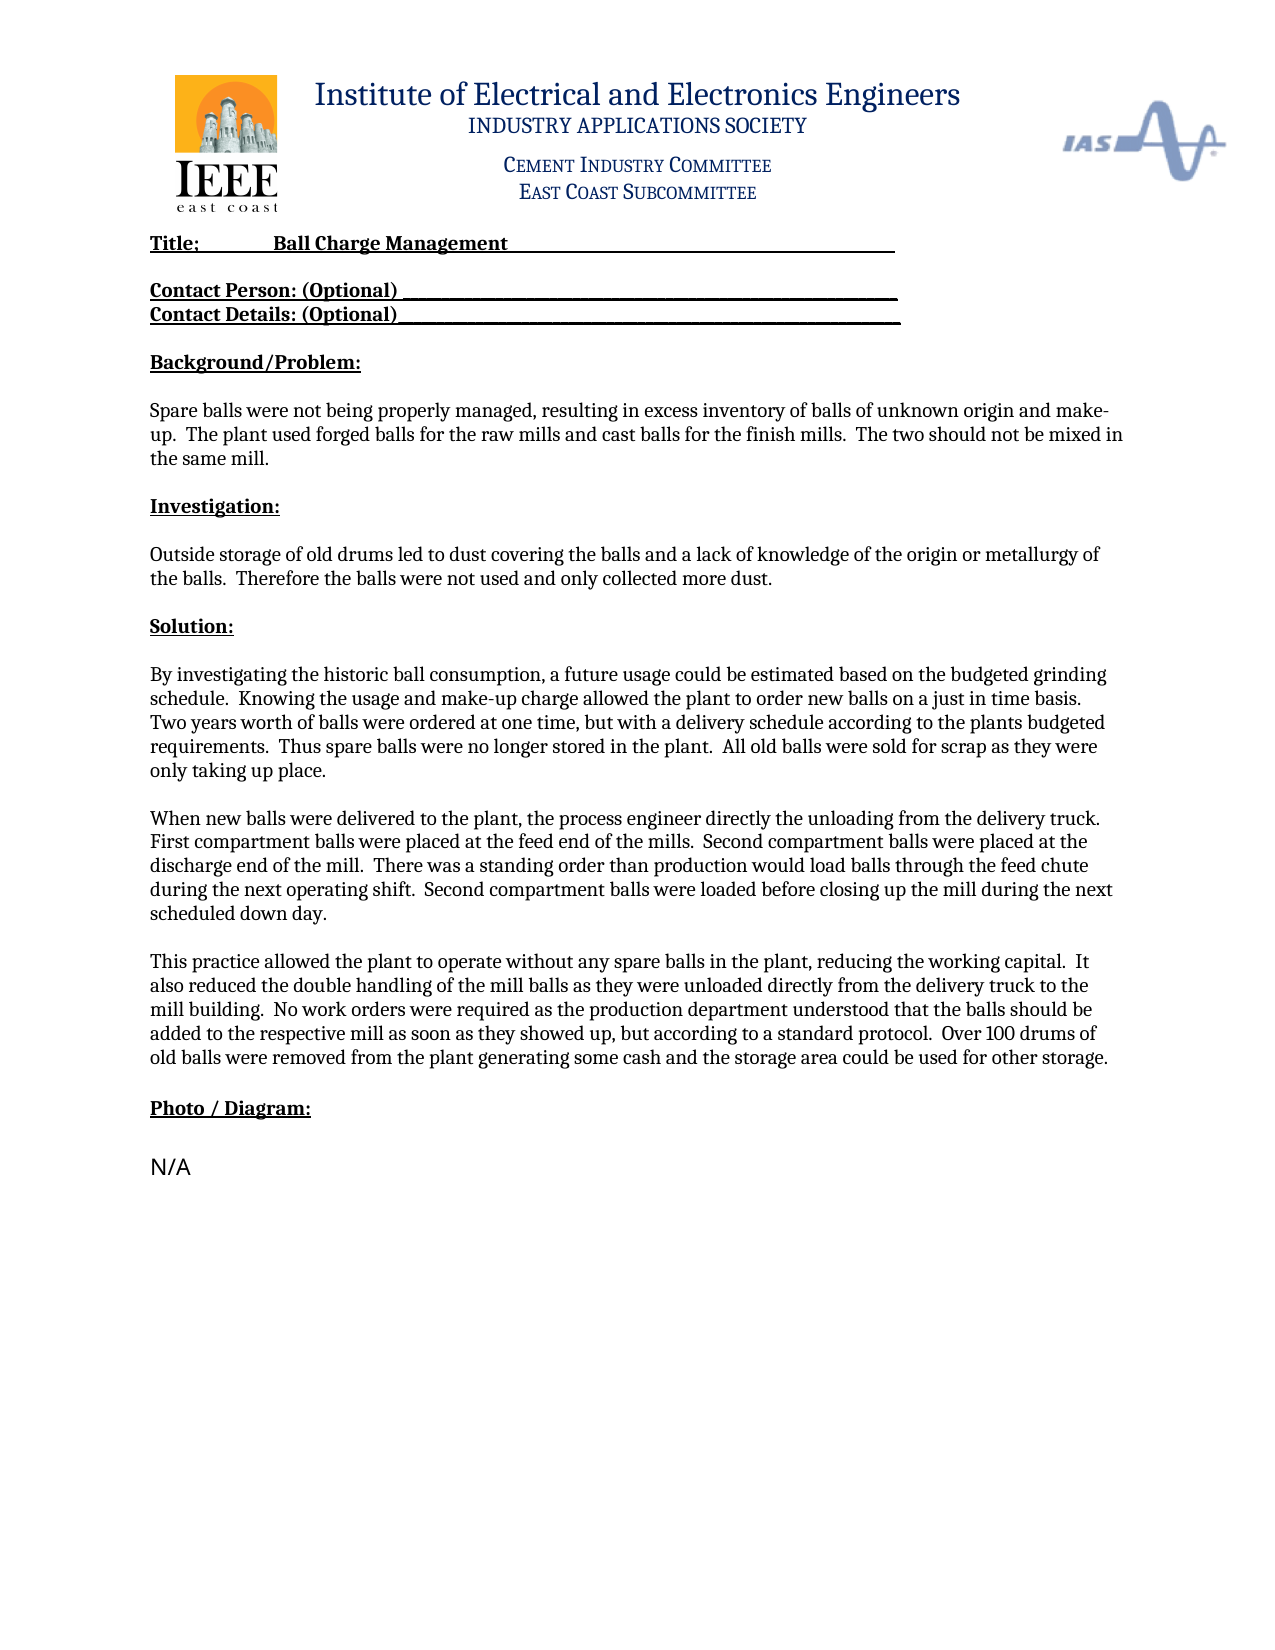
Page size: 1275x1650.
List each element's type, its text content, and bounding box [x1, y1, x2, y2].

text Background/Problem: [150, 351, 1125, 375]
text Title; _________Ball Charge Management__________________________________________________ [150, 231, 1125, 255]
text Contact Person: (Optional) ________________________________________________________________ [150, 279, 1125, 303]
picture [175, 75, 278, 213]
text This practice allowed the plant to operate without any spare balls in the plant, reducing the working capital. It also reduced the double handling of the mill balls as they were unloaded directly from the delivery truck to the mill building. No work orders were required as the production department understood that the balls should be added to the respective mill as soon as they showed up, but according to a standard protocol. Over 100 drums of old balls were removed from the plant generating some cash and the storage area could be used for other storage. [150, 950, 1125, 1070]
text Investigation: [150, 495, 1125, 519]
text N/A [150, 1151, 1125, 1183]
text Photo / Diagram: [150, 1096, 1125, 1120]
text Outside storage of old drums led to dust covering the balls and a lack of knowledge of the origin or metallurgy of the balls. Therefore the balls were not used and only collected more dust. [150, 543, 1125, 591]
text By investigating the historic ball consumption, a future usage could be estimated based on the budgeted grinding schedule. Knowing the usage and make-up charge allowed the plant to order new balls on a just in time basis. Two years worth of balls were ordered at one time, but with a delivery schedule according to the plants budgeted requirements. Thus spare balls were no longer stored in the plant. All old balls were sold for scrap as they were only taking up place. [150, 662, 1125, 782]
text Contact Details: (Optional)_________________________________________________________________ [150, 303, 1125, 327]
picture [1053, 90, 1233, 195]
text Spare balls were not being properly managed, resulting in excess inventory of balls of unknown origin and make-up. The plant used forged balls for the raw mills and cast balls for the finish mills. The two should not be mixed in the same mill. [150, 399, 1125, 471]
text When new balls were delivered to the plant, the process engineer directly the unloading from the delivery truck. First compartment balls were placed at the feed end of the mills. Second compartment balls were placed at the discharge end of the mill. There was a standing order than production would load balls through the feed chute during the next operating shift. Second compartment balls were loaded before closing up the mill during the next scheduled down day. [150, 806, 1125, 926]
text Solution: [150, 614, 1125, 638]
